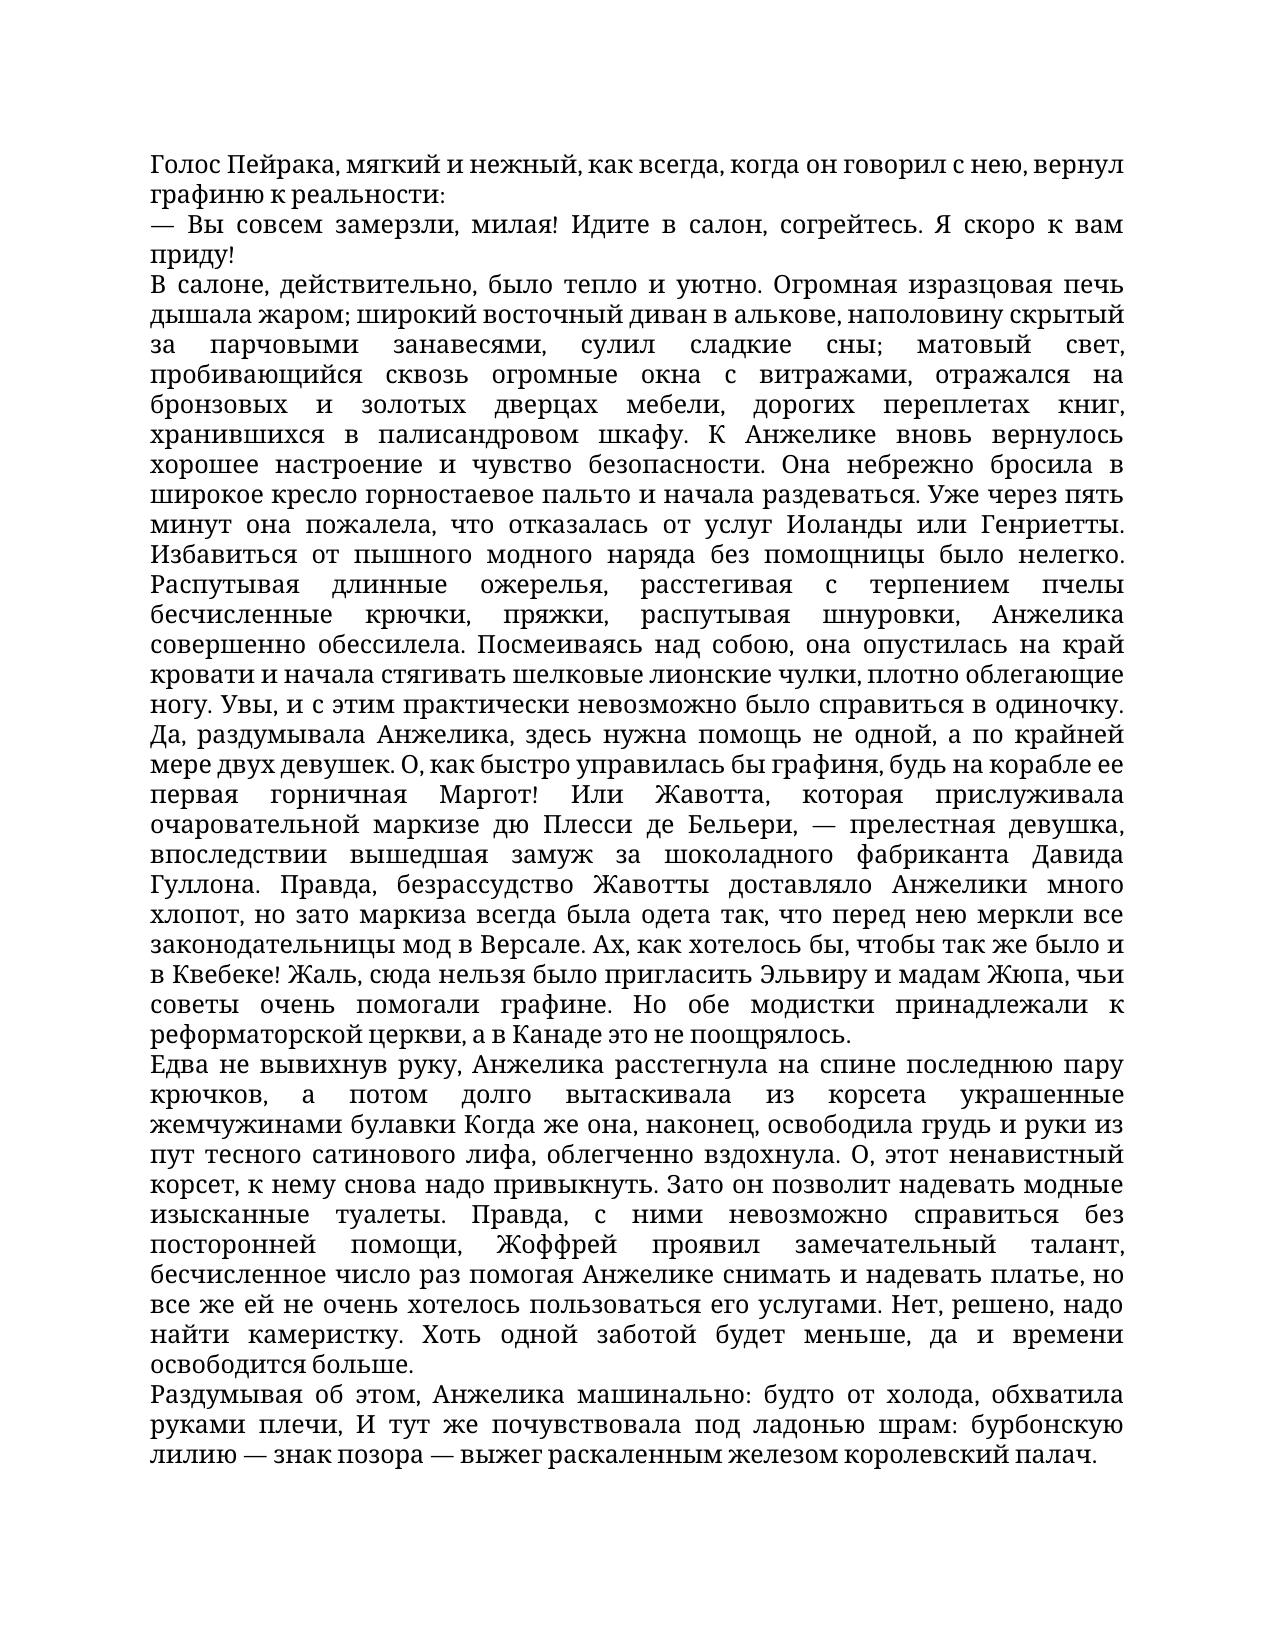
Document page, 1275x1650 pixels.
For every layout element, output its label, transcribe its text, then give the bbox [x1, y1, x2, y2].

text — Вы совсем замерзли, милая! Идите в салон, согрейтесь. Я скоро к вам приду! [150, 210, 1125, 270]
text Голос Пейрака, мягкий и нежный, как всегда, когда он говорил с нею, вернул графиню к реальности: [150, 150, 1125, 210]
text В салоне, действительно, было тепло и уютно. Огромная изразцовая печь дышала жаром; широкий восточный диван в алькове, наполовину скрытый за парчовыми занавесями, сулил сладкие сны; матовый свет, пробивающийся сквозь огромные окна с витражами, отражался на бронзовых и золотых дверцах мебели, дорогих переплетах книг, хранившихся в палисандровом шкафу. К Анжелике вновь вернулось хорошее настроение и чувство безопасности. Она небрежно бросила в широкое кресло горностаевое пальто и начала раздеваться. Уже через пять минут она пожалела, что отказалась от услуг Иоланды или Генриетты. Избавиться от пышного модного наряда без помощницы было нелегко. Распутывая длинные ожерелья, расстегивая с терпением пчелы бесчисленные крючки, пряжки, распутывая шнуровки, Анжелика совершенно обессилела. Посмеиваясь над собою, она опустилась на край кровати и начала стягивать шелковые лионские чулки, плотно облегающие ногу. Увы, и с этим практически невозможно было справиться в одиночку. Да, раздумывала Анжелика, здесь нужна помощь не одной, а по крайней мере двух девушек. О, как быстро управилась бы графиня, будь на корабле ее первая горничная Маргот! Или Жавотта, которая прислуживала очаровательной маркизе дю Плесси де Бельери, — прелестная девушка, впоследствии вышедшая замуж за шоколадного фабриканта Давида Гуллона. Правда, безрассудство Жавотты доставляло Анжелики много хлопот, но зато маркиза всегда была одета так, что перед нею меркли все законодательницы мод в Версале. Ах, как хотелось бы, чтобы так же было и в Квебеке! Жаль, сюда нельзя было пригласить Эльвиру и мадам Жюпа, чьи советы очень помогали графине. Но обе модистки принадлежали к реформаторской церкви, а в Канаде это не поощрялось. [150, 270, 1125, 1050]
text Едва не вывихнув руку, Анжелика расстегнула на спине последнюю пару крючков, а потом долго вытаскивала из корсета украшенные жемчужинами булавки Когда же она, наконец, освободила грудь и руки из пут тесного сатинового лифа, облегченно вздохнула. О, этот ненавистный корсет, к нему снова надо привыкнуть. Зато он позволит надевать модные изысканные туалеты. Правда, с ними невозможно справиться без посторонней помощи, Жоффрей проявил замечательный талант, бесчисленное число раз помогая Анжелике снимать и надевать платье, но все же ей не очень хотелось пользоваться его услугами. Нет, решено, надо найти камеристку. Хоть одной заботой будет меньше, да и времени освободится больше. [150, 1050, 1125, 1380]
text Раздумывая об этом, Анжелика машинально: будто от холода, обхватила руками плечи, И тут же почувствовала под ладонью шрам: бурбонскую лилию — знак позора — выжег раскаленным железом королевский палач. [150, 1380, 1125, 1470]
